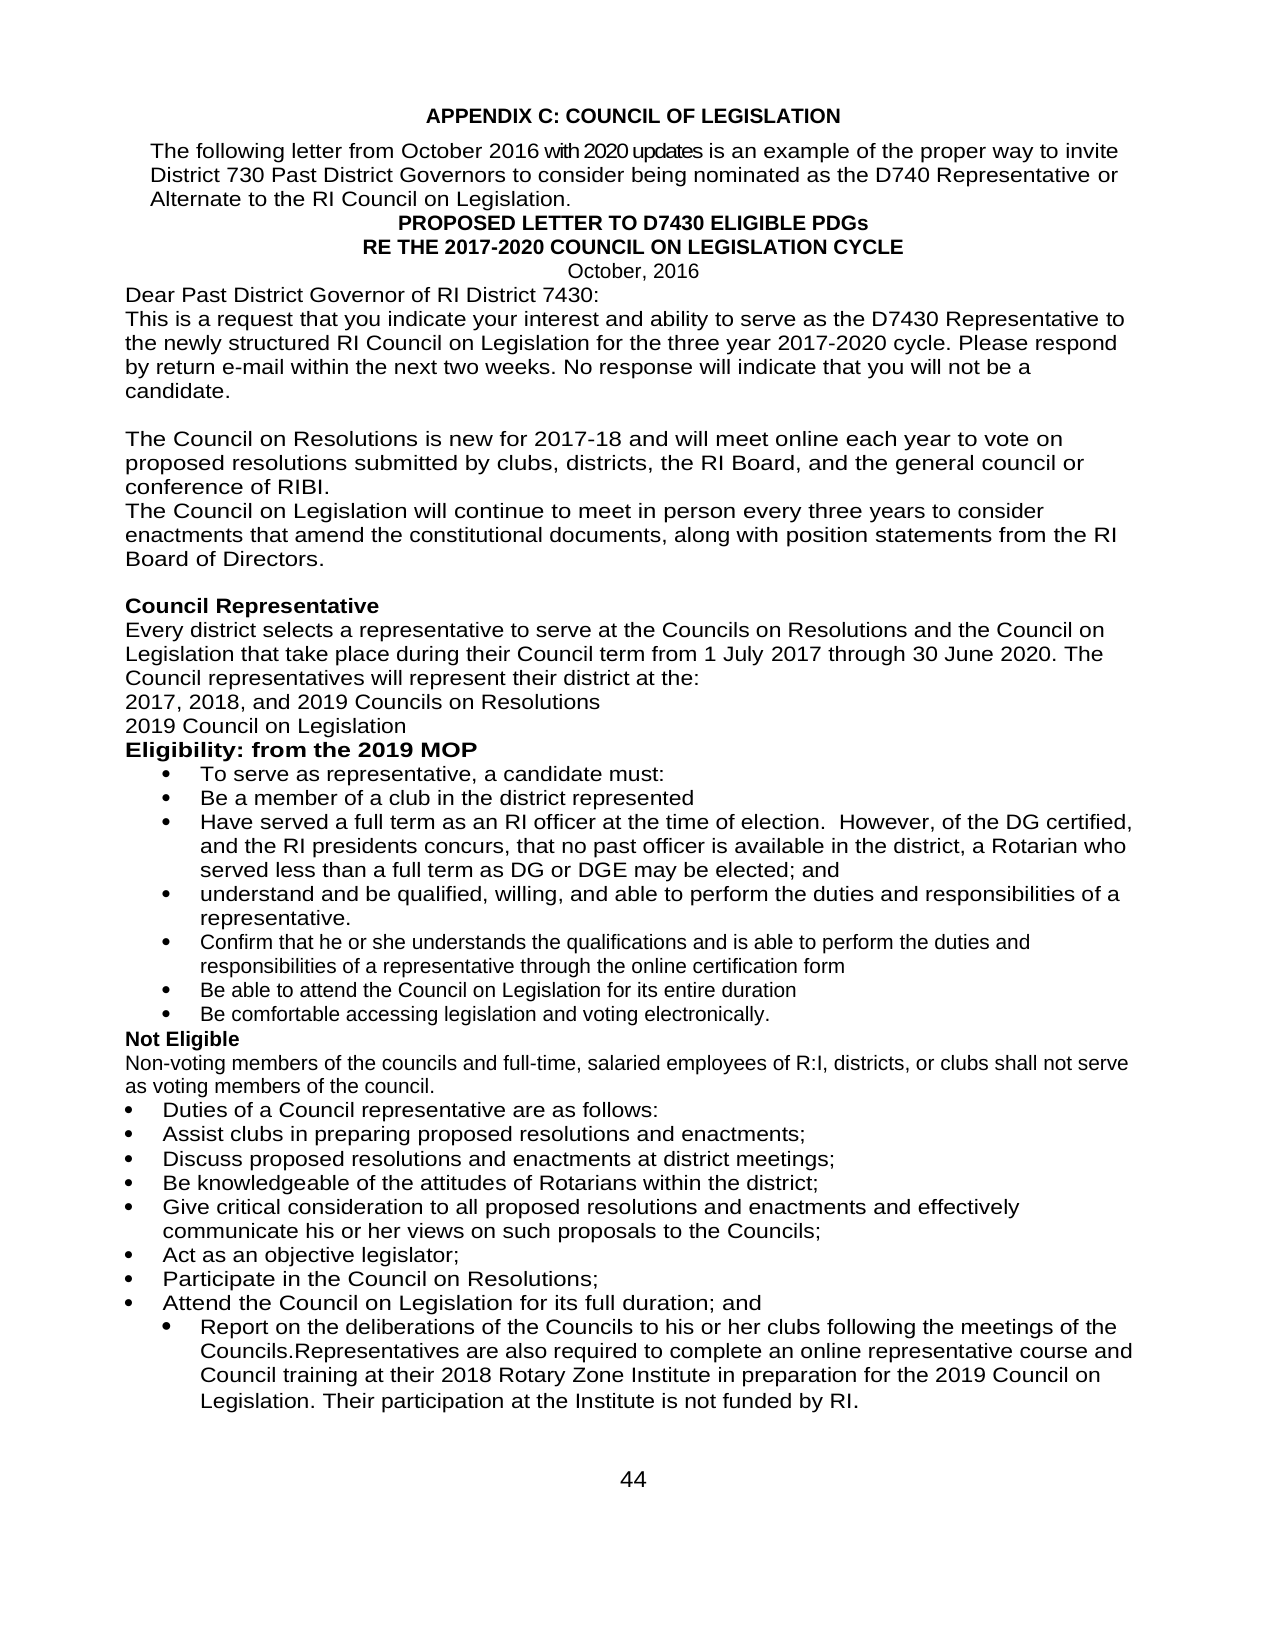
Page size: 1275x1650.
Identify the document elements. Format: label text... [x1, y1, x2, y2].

text Every district selects a representative to serve at the Councils on Resolutions and the Council on Legislation that take place during their Council term from 1 July 2017 through 30 June 2020. The Council representatives will represent their district at the: [125, 618, 1142, 690]
list Attend the Council on Legislation for its full duration; and [125, 1291, 1142, 1315]
text 44 [125, 1466, 1142, 1492]
text RE THE 2017-2020 COUNCIL ON LEGISLATION CYCLE [125, 235, 1142, 259]
text Eligibility: from the 2019 MOP [125, 738, 1142, 762]
list Be a member of a club in the district represented [162, 786, 1142, 810]
list Assist clubs in preparing proposed resolutions and enactments; [125, 1122, 1142, 1146]
text Council Representative [125, 594, 1142, 618]
list Have served a full term as an RI officer at the time of election. However, of the DG certified, and the RI presidents concurs, that no past officer is available in the district, a Rotarian who served less than a full term as DG or DGE may be elected; and [162, 810, 1142, 882]
text October, 2016 [125, 259, 1142, 283]
list Be comfortable accessing legislation and voting electronically. [162, 1002, 1142, 1026]
text Not Eligible [125, 1026, 1142, 1050]
text 2017, 2018, and 2019 Councils on Resolutions [125, 690, 1142, 714]
text The Council on Resolutions is new for 2017-18 and will meet online each year to vote on proposed resolutions submitted by clubs, districts, the RI Board, and the general council or conference of RIBI. [125, 427, 1142, 498]
list Duties of a Council representative are as follows: [125, 1098, 1142, 1122]
list To serve as representative, a candidate must: [162, 762, 1142, 786]
list Be knowledgeable of the attitudes of Rotarians within the district; [125, 1170, 1142, 1194]
list understand and be qualified, willing, and able to perform the duties and responsibilities of a representative. [162, 882, 1142, 930]
text The following letter from October 2016 with 2020 updates is an example of the proper way to invite District 730 Past District Governors to consider being nominated as the D740 Representative or Alternate to the RI Council on Legislation. [150, 139, 1142, 211]
text Non-voting members of the councils and full-time, salaried employees of R:I, districts, or clubs shall not serve as voting members of the council. [125, 1050, 1142, 1098]
list Confirm that he or she understands the qualifications and is able to perform the duties and responsibilities of a representative through the online certification form [162, 930, 1142, 978]
text APPENDIX C: COUNCIL OF LEGISLATION [125, 104, 1142, 128]
text The Council on Legislation will continue to meet in person every three years to consider enactments that amend the constitutional documents, along with position statements from the RI Board of Directors. [125, 498, 1142, 570]
text Dear Past District Governor of RI District 7430: [125, 283, 1142, 307]
list Be able to attend the Council on Legislation for its entire duration [162, 978, 1142, 1002]
list Give critical consideration to all proposed resolutions and enactments and effectively communicate his or her views on such proposals to the Councils; [125, 1194, 1142, 1242]
list Participate in the Council on Resolutions; [125, 1267, 1142, 1291]
text This is a request that you indicate your interest and ability to serve as the D7430 Representative to the newly structured RI Council on Legislation for the three year 2017-2020 cycle. Please respond by return e-mail within the next two weeks. No response will indicate that you will not be a candidate. [125, 307, 1142, 403]
list Report on the deliberations of the Councils to his or her clubs following the meetings of the Councils.Representatives are also required to complete an online representative course and Council training at their 2018 Rotary Zone Institute in preparation for the 2019 Council on Legislation. Their participation at the Institute is not funded by RI. [162, 1315, 1142, 1413]
list Discuss proposed resolutions and enactments at district meetings; [125, 1146, 1142, 1170]
text 2019 Council on Legislation [125, 714, 1142, 738]
list Act as an objective legislator; [125, 1242, 1142, 1267]
text PROPOSED LETTER TO D7430 ELIGIBLE PDGs [125, 211, 1142, 235]
